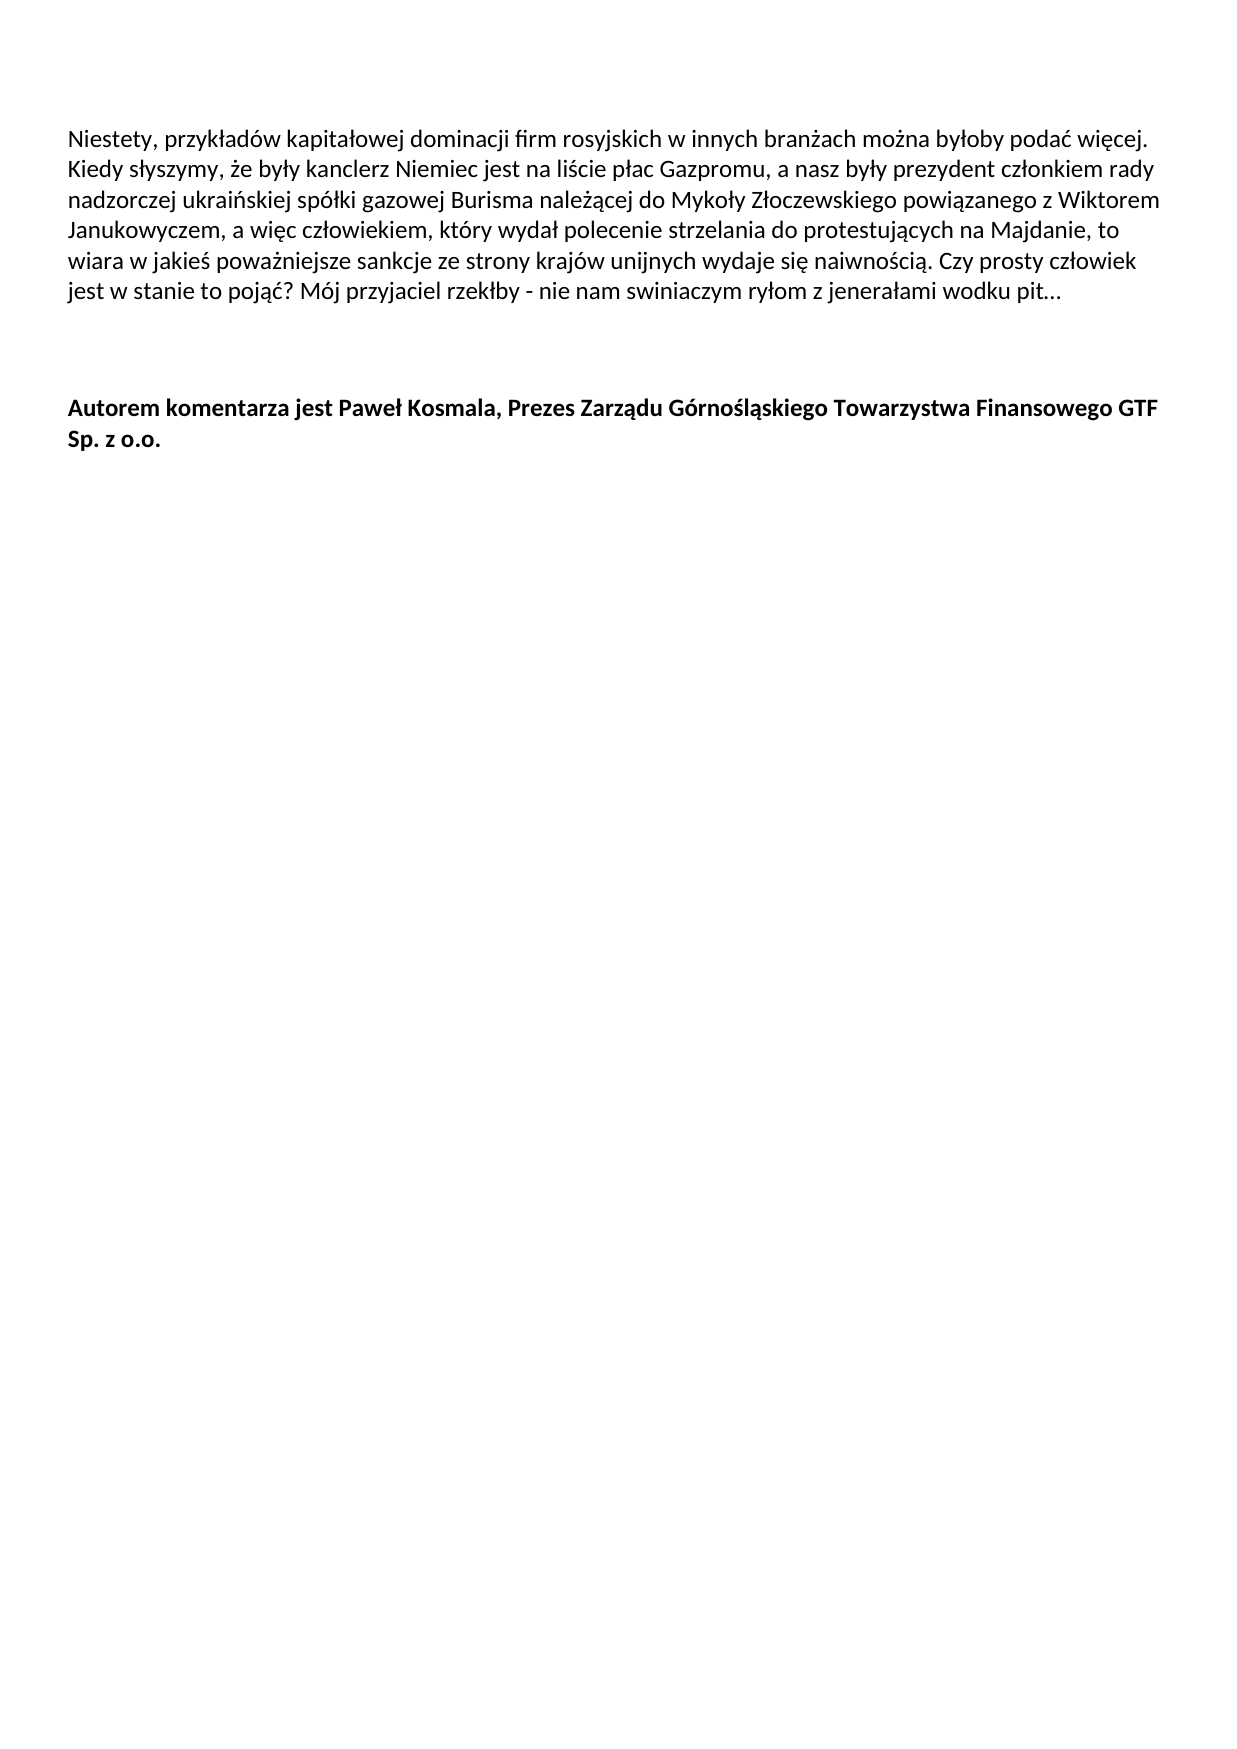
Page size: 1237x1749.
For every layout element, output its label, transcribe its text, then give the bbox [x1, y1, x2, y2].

text Autorem komentarza jest Paweł Kosmala, Prezes Zarządu Górnośląskiego Towarzystwa Finansowego GTF Sp. z o.o. [68, 392, 1169, 453]
text Niestety, przykładów kapitałowej dominacji firm rosyjskich w innych branżach można byłoby podać więcej. Kiedy słyszymy, że były kanclerz Niemiec jest na liście płac Gazpromu, a nasz były prezydent członkiem rady nadzorczej ukraińskiej spółki gazowej Burisma należącej do Mykoły Złoczewskiego powiązanego z Wiktorem Janukowyczem, a więc człowiekiem, który wydał polecenie strzelania do protestujących na Majdanie, to wiara w jakieś poważniejsze sankcje ze strony krajów unijnych wydaje się naiwnością. Czy prosty człowiek jest w stanie to pojąć? Mój przyjaciel rzekłby - nie nam swiniaczym ryłom z jenerałami wodku pit… [68, 123, 1169, 306]
